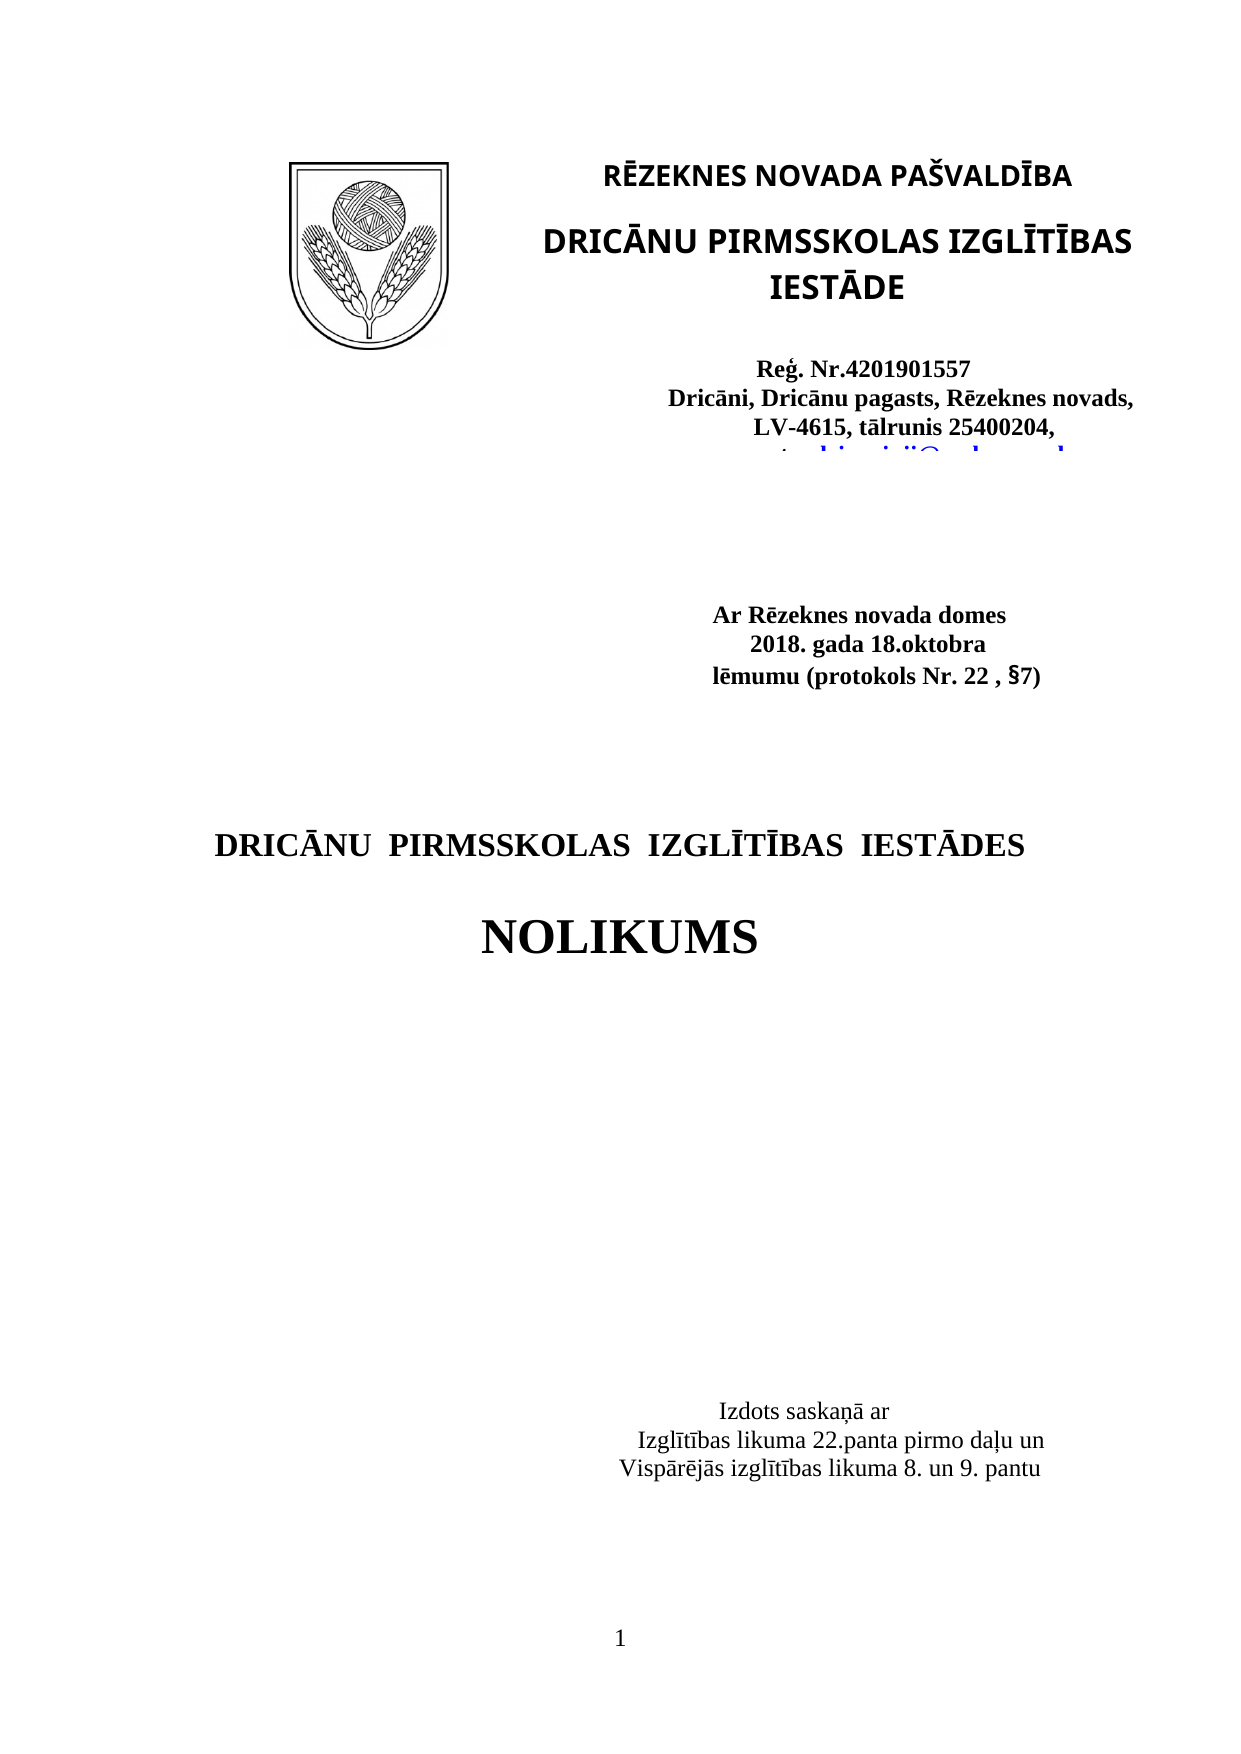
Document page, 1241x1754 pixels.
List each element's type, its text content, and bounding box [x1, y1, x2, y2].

text lēmumu (protokols Nr. 22 , §7) [187, 657, 1053, 692]
text NOLIKUMS [187, 907, 1053, 965]
text DRICĀNU PIRMSSKOLAS IZGLĪTĪBAS IESTĀDES [187, 826, 1053, 864]
text Izglītības likuma 22.panta pirmo daļu un [187, 1425, 1053, 1453]
text Izdots saskaņā ar [187, 1396, 1053, 1425]
text Vispārējās izglītības likuma 8. un 9. pantu [187, 1453, 1053, 1482]
picture [289, 162, 449, 350]
text 2018. gada 18.oktobra [187, 629, 1053, 657]
table_header [236, 150, 486, 456]
table_header Rēzeknes novada pašvaldība DRICĀNU pirmsskolas izglītības iestāde Reģ. Nr.4201901557 Dricāni, Dricānu pagasts, Rēzeknes novads, LV-4615, tālrunis 25400204, e-pasts: dricanipii@saskarsme.lv [486, 150, 1191, 456]
text Ar Rēzeknes novada domes [187, 600, 1053, 629]
